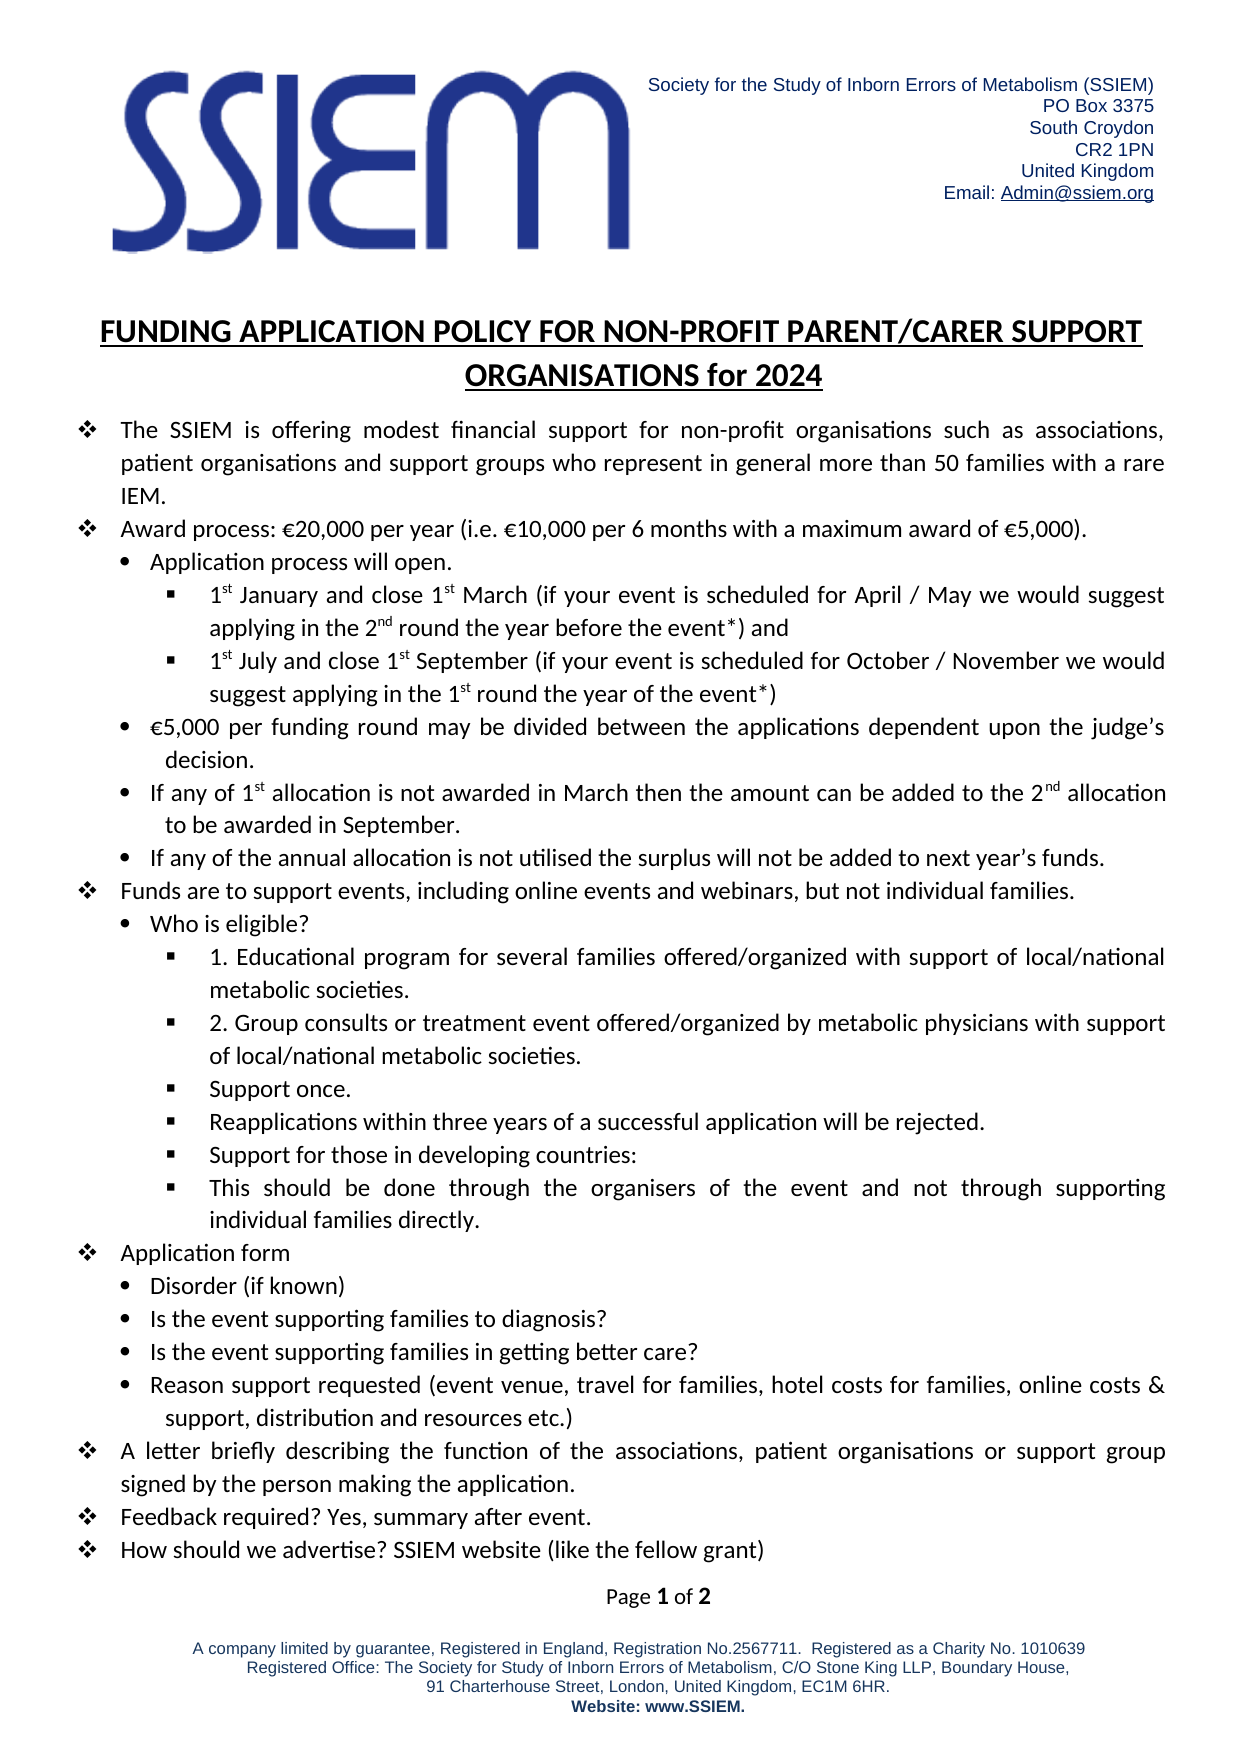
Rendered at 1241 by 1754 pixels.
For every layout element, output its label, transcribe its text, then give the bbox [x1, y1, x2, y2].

list Award process: €20,000 per year (i.e. €10,000 per 6 months with a maximum award of €5,000). [76, 513, 1167, 544]
list If any of 1st allocation is not awarded in March then the amount can be added to the 2nd allocation to be awarded in September. [120, 777, 1167, 840]
list Is the event supporting families to diagnosis? [121, 1303, 1167, 1334]
list Reason support requested (event venue, travel for families, hotel costs for families, online costs & support, distribution and resources etc.) [121, 1369, 1167, 1433]
list Application process will open. [120, 546, 1167, 577]
list 1st January and close 1st March (if your event is scheduled for April / May we would suggest applying in the 2nd round the year before the event*) and [165, 579, 1167, 643]
list Funds are to support events, including online events and webinars, but not individual families. [76, 876, 1167, 906]
list 1. Educational program for several families offered/organized with support of local/national metabolic societies. [165, 941, 1167, 1005]
list 1st July and close 1st September (if your event is scheduled for October / November we would suggest applying in the 1st round the year of the event*) [165, 645, 1167, 708]
list A letter briefly describing the function of the associations, patient organisations or support group signed by the person making the application. [76, 1435, 1167, 1498]
list Who is eligible? [121, 908, 1167, 939]
list Disorder (if known) [121, 1271, 1167, 1301]
list Support once. [165, 1073, 1167, 1103]
picture [107, 67, 635, 254]
list Is the event supporting families in getting better care? [121, 1336, 1167, 1367]
list Reapplications within three years of a successful application will be rejected. [165, 1106, 1167, 1136]
list Support for those in developing countries: [165, 1139, 1167, 1169]
list The SSIEM is offering modest financial support for non-profit organisations such as associations, patient organisations and support groups who represent in general more than 50 families with a rare IEM. [76, 415, 1167, 511]
list Application form [76, 1238, 1167, 1268]
list This should be done through the organisers of the event and not through supporting individual families directly. [165, 1172, 1167, 1235]
list How should we advertise? SSIEM website (like the fellow grant) [76, 1534, 1167, 1564]
list 2. Group consults or treatment event offered/organized by metabolic physicians with support of local/national metabolic societies. [165, 1007, 1167, 1071]
text FUNDING APPLICATION POLICY FOR NON-PROFIT PARENT/CARER SUPPORT ORGANISATIONS for 2024 [76, 310, 1167, 395]
list €5,000 per funding round may be divided between the applications dependent upon the judge’s decision. [120, 711, 1167, 774]
list If any of the annual allocation is not utilised the surplus will not be added to next year’s funds. [120, 843, 1167, 873]
list Feedback required? Yes, summary after event. [76, 1501, 1167, 1531]
